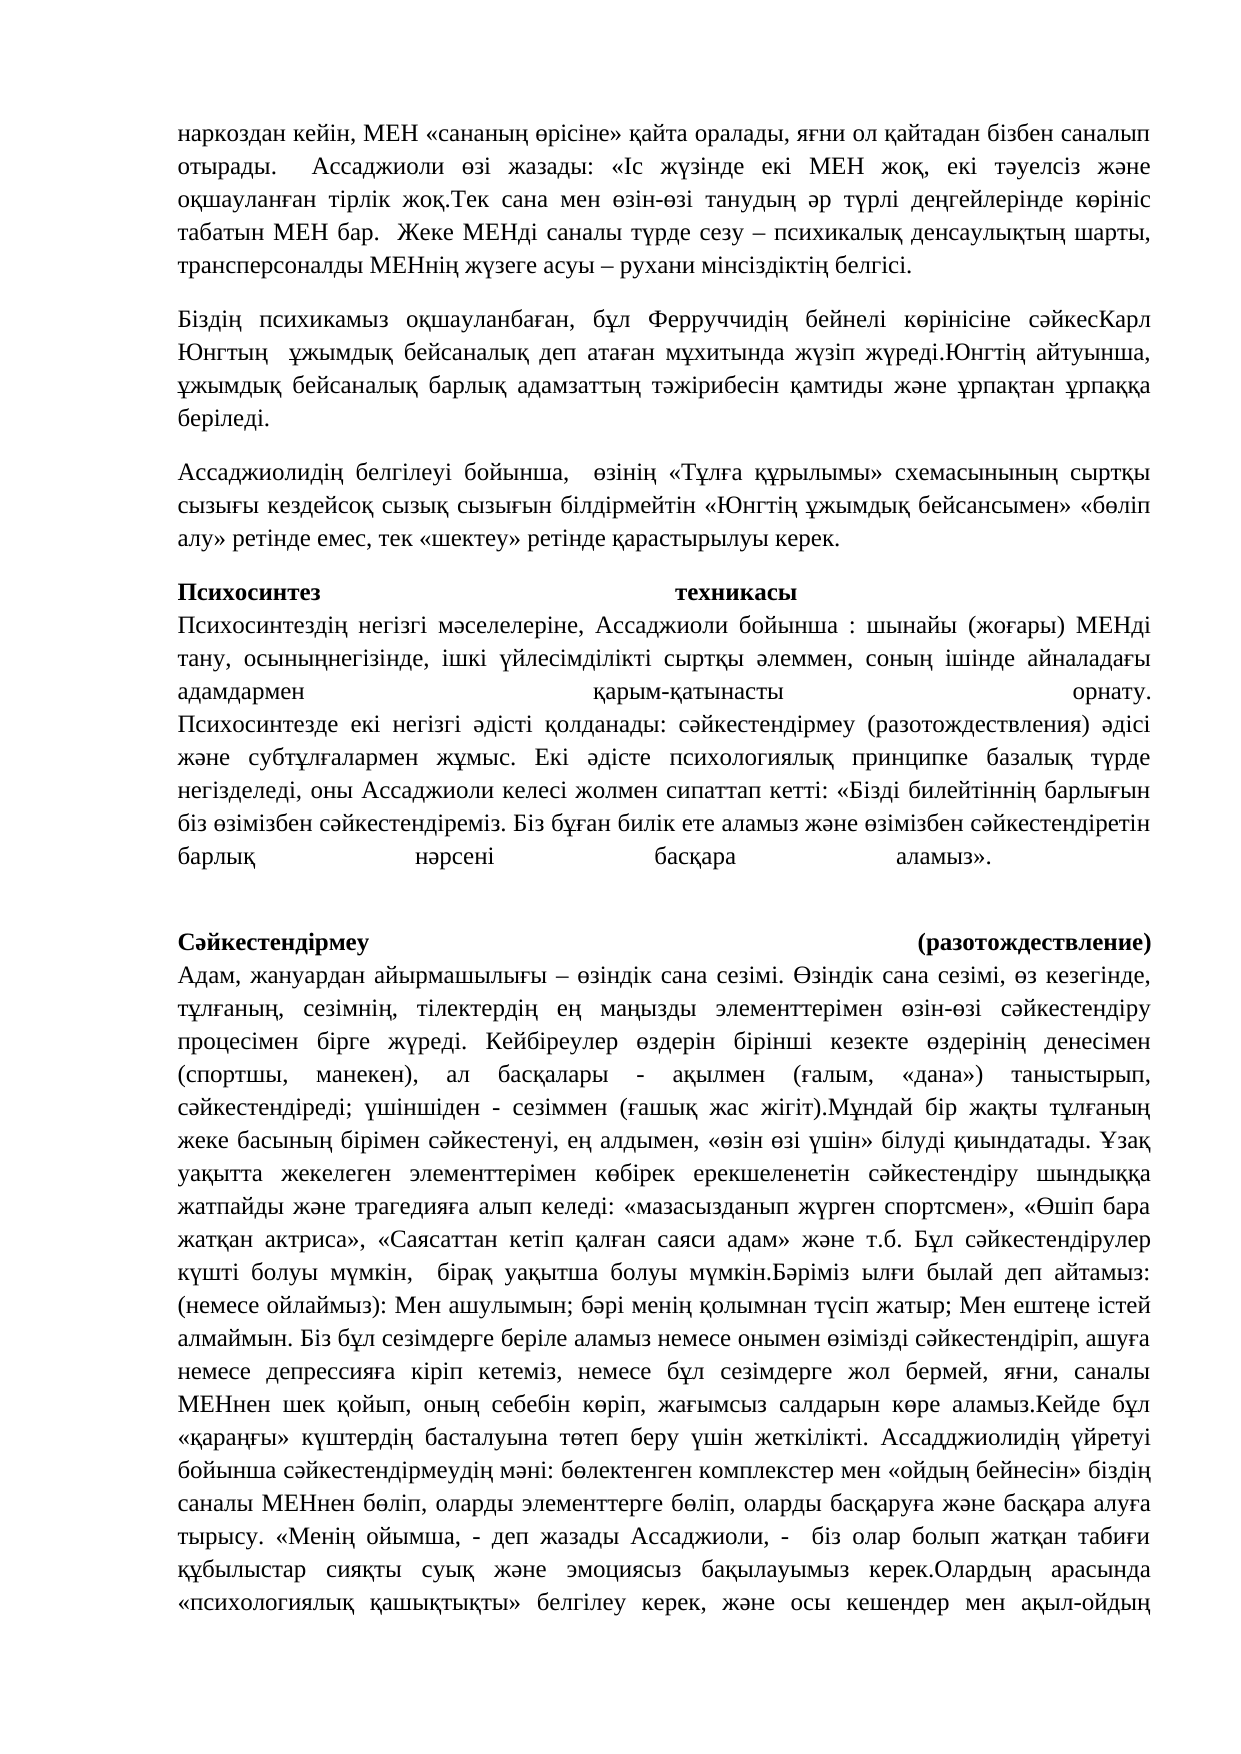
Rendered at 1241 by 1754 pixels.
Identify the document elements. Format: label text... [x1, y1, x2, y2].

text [177, 118, 1152, 279]
text Ассаджиолидің белгілеуі бойынша, өзінің «Тұлға құрылымы» схемасынының сыртқы сызығы кездейсоқ сызық сызығын білдірмейтін «Юнгтің ұжымдық бейсансымен» «бөліп алу» ретінде емес, тек «шектеу» ретінде қарастырылуы керек. [177, 457, 1152, 552]
text Біздің психикамыз оқшауланбаған, бұл Ферруччидің бейнелі көрінісіне сәйкесКарл Юнгтың ұжымдық бейсаналық деп атаған мұхитында жүзіп жүреді.Юнгтің айтуынша, ұжымдық бейсаналық барлық адамзаттың тәжірибесін қамтиды және ұрпақтан ұрпаққа беріледі. [177, 304, 1152, 432]
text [177, 927, 1152, 1616]
text Психосинтез техникасы Психосинтездің негізгі мәселелеріне, Ассаджиоли бойынша : шынайы (жоғары) МЕНді тану, осыныңнегізінде, ішкі үйлесімділікті сыртқы әлеммен, соның ішінде айналадағы адамдармен қарым-қатынасты орнату. Психосинтезде екі негізгі әдісті қолданады: сәйкестендірмеу (разотождествления) әдісі және субтұлғалармен жұмыс. Екі әдісте психологиялық принципке базалық түрде негізделеді, оны Ассаджиоли келесі жолмен сипаттап кетті: «Бізді билейтіннің барлығын біз өзімізбен сәйкестендіреміз. Біз бұған билік ете аламыз және өзімізбен сәйкестендіретін барлық нәрсені басқара аламыз». [177, 577, 1152, 902]
